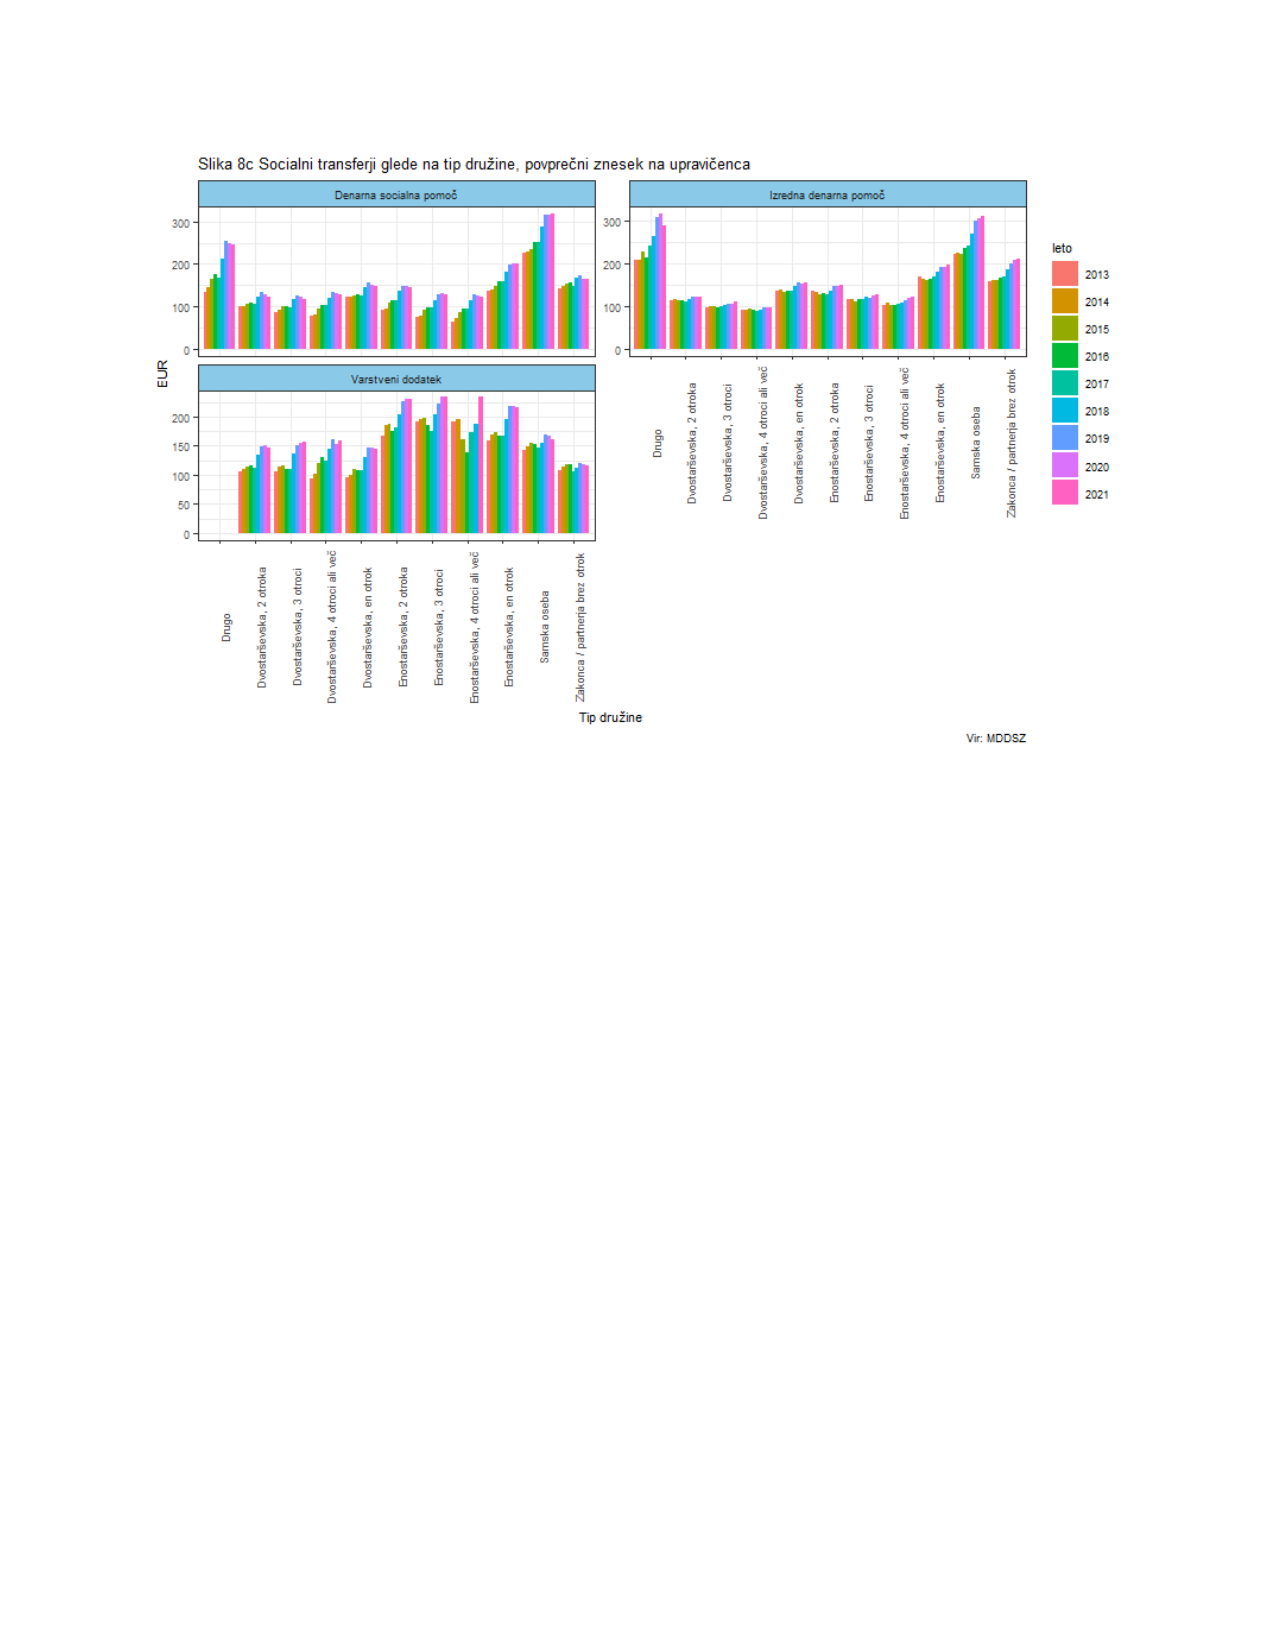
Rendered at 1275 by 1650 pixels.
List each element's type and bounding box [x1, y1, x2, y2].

picture [147, 147, 1127, 753]
